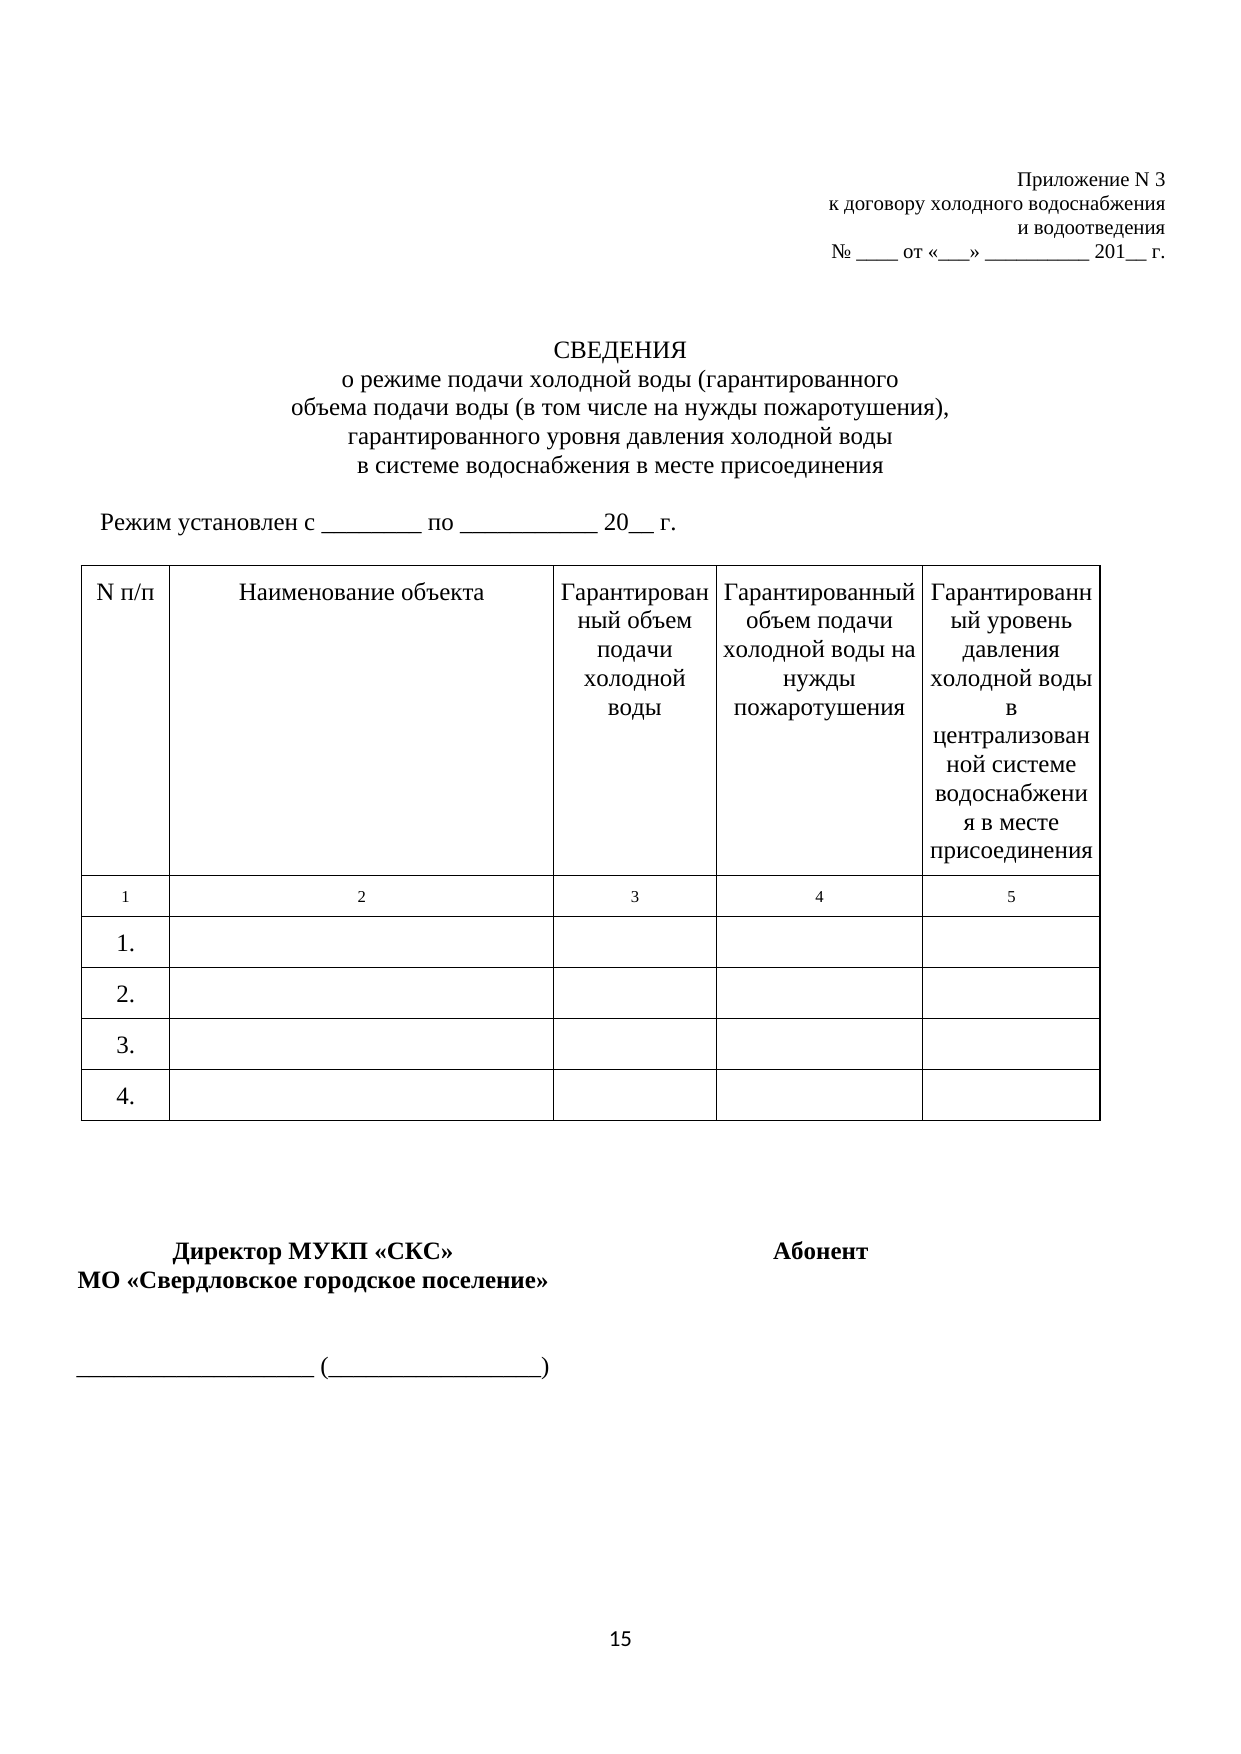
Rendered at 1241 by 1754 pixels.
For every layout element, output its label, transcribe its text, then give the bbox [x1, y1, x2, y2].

table_cell 4 [717, 876, 922, 916]
table_header Наименование объекта [170, 566, 553, 875]
text объема подачи воды (в том числе на нужды пожаротушения), [75, 392, 1165, 421]
text о режиме подачи холодной воды (гарантированного [75, 364, 1165, 392]
table_cell [554, 968, 716, 1018]
table_cell [717, 968, 922, 1018]
text Режим установлен с ________ по ___________ 20__ г. [75, 507, 1165, 536]
text СВЕДЕНИЯ [75, 335, 1165, 364]
table_header Гарантированный объем подачи холодной воды на нужды пожаротушения [717, 566, 922, 875]
table_cell [717, 1019, 922, 1069]
text и водоотведения [75, 215, 1165, 239]
table_cell [554, 1019, 716, 1069]
text Приложение N 3 [75, 167, 1165, 191]
table_cell [170, 917, 553, 967]
table_header N п/п [82, 566, 169, 875]
table_cell [923, 968, 1099, 1018]
table_header Абонент [562, 1236, 1079, 1380]
table_cell [717, 917, 922, 967]
table_cell [170, 968, 553, 1018]
table_cell 2. [82, 968, 169, 1018]
text к договору холодного водоснабжения [75, 191, 1165, 215]
table_cell [554, 1070, 716, 1120]
table_cell 5 [923, 876, 1099, 916]
table_cell 2 [170, 876, 553, 916]
table_cell [923, 1019, 1099, 1069]
table_header Гарантированный уровень давления холодной воды в централизованной системе водоснабжения в месте присоединения [923, 566, 1099, 875]
table_cell 3. [82, 1019, 169, 1069]
table_cell [717, 1070, 922, 1120]
text в системе водоснабжения в месте присоединения [75, 450, 1165, 479]
text № ____ от «___» __________ 201__ г. [75, 239, 1165, 263]
table_cell [170, 1019, 553, 1069]
table_cell 1 [82, 876, 169, 916]
table_cell 1. [82, 917, 169, 967]
table_header Гарантированный объем подачи холодной воды [554, 566, 716, 875]
table_cell [554, 917, 716, 967]
table_cell 4. [82, 1070, 169, 1120]
table_cell 3 [554, 876, 716, 916]
table_cell [923, 1070, 1099, 1120]
table_cell [170, 1070, 553, 1120]
table_cell [923, 917, 1099, 967]
text гарантированного уровня давления холодной воды [75, 421, 1165, 450]
table_header Директор МУКП «СКС» МО «Свердловское городское поселение» ___________________ (_________________) [64, 1236, 562, 1380]
